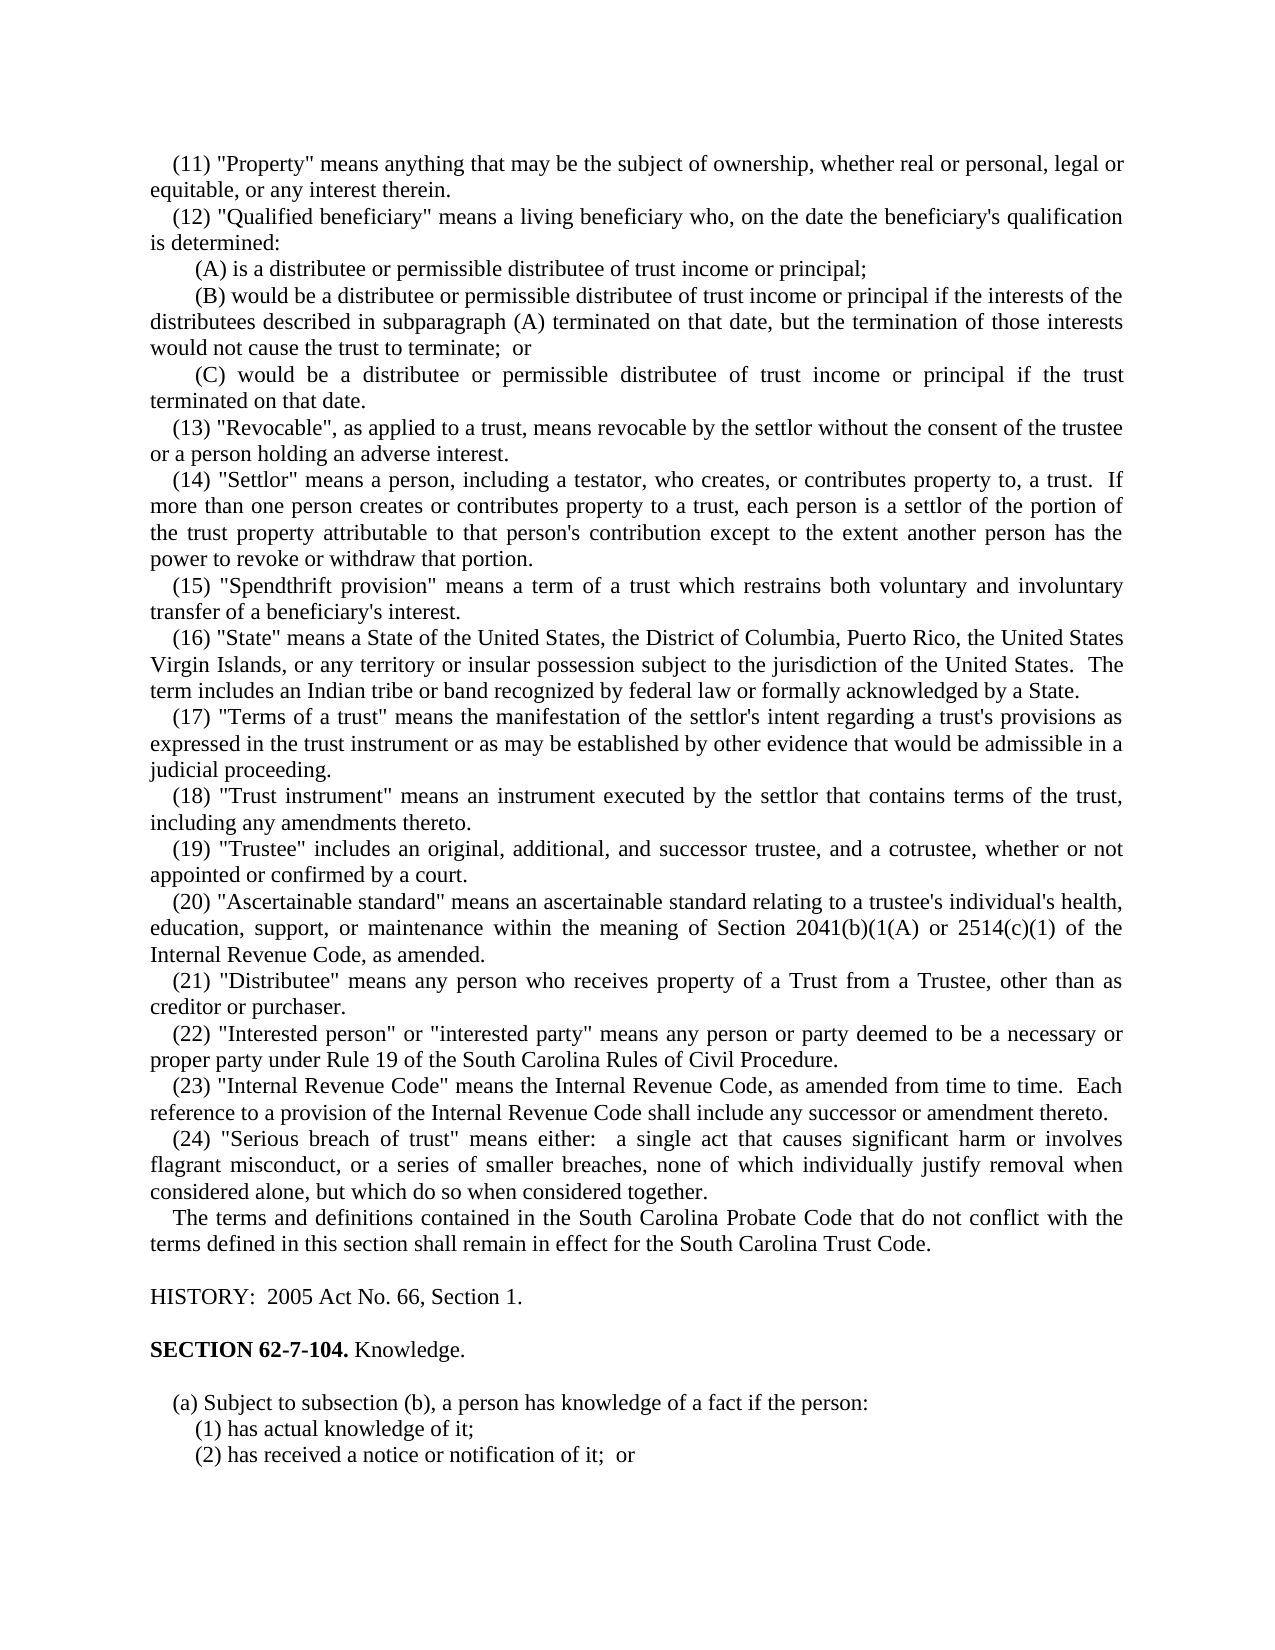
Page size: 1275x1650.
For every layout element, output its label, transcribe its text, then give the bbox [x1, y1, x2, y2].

text (20) "Ascertainable standard" means an ascertainable standard relating to a trustee's individual's health, education, support, or maintenance within the meaning of Section 2041(b)(1(A) or 2514(c)(1) of the Internal Revenue Code, as amended. [150, 888, 1125, 967]
text (a) Subject to subsection (b), a person has knowledge of a fact if the person: [150, 1389, 1125, 1415]
text (14) "Settlor" means a person, including a testator, who creates, or contributes property to, a trust. If more than one person creates or contributes property to a trust, each person is a settlor of the portion of the trust property attributable to that person's contribution except to the extent another person has the power to revoke or withdraw that portion. [150, 466, 1125, 572]
text SECTION 62-7-104. Knowledge. [150, 1336, 1125, 1362]
text (17) "Terms of a trust" means the manifestation of the settlor's intent regarding a trust's provisions as expressed in the trust instrument or as may be established by other evidence that would be admissible in a judicial proceeding. [150, 703, 1125, 782]
text (23) "Internal Revenue Code" means the Internal Revenue Code, as amended from time to time. Each reference to a provision of the Internal Revenue Code shall include any successor or amendment thereto. [150, 1072, 1125, 1125]
text (1) has actual knowledge of it; [150, 1415, 1125, 1441]
text (22) "Interested person" or "interested party" means any person or party deemed to be a necessary or proper party under Rule 19 of the South Carolina Rules of Civil Procedure. [150, 1020, 1125, 1072]
text The terms and definitions contained in the South Carolina Probate Code that do not conflict with the terms defined in this section shall remain in effect for the South Carolina Trust Code. [150, 1204, 1125, 1257]
text (A) is a distributee or permissible distributee of trust income or principal; [150, 255, 1125, 282]
text (11) "Property" means anything that may be the subject of ownership, whether real or personal, legal or equitable, or any interest therein. [150, 150, 1125, 203]
text (2) has received a notice or notification of it; or [150, 1441, 1125, 1468]
text (13) "Revocable", as applied to a trust, means revocable by the settlor without the consent of the trustee or a person holding an adverse interest. [150, 413, 1125, 466]
text HISTORY: 2005 Act No. 66, Section 1. [150, 1283, 1125, 1309]
text (21) "Distributee" means any person who receives property of a Trust from a Trustee, other than as creditor or purchaser. [150, 967, 1125, 1020]
text (24) "Serious breach of trust" means either: a single act that causes significant harm or involves flagrant misconduct, or a series of smaller breaches, none of which individually justify removal when considered alone, but which do so when considered together. [150, 1125, 1125, 1204]
text (B) would be a distributee or permissible distributee of trust income or principal if the interests of the distributees described in subparagraph (A) terminated on that date, but the termination of those interests would not cause the trust to terminate; or [150, 282, 1125, 361]
text (18) "Trust instrument" means an instrument executed by the settlor that contains terms of the trust, including any amendments thereto. [150, 782, 1125, 835]
text (15) "Spendthrift provision" means a term of a trust which restrains both voluntary and involuntary transfer of a beneficiary's interest. [150, 572, 1125, 624]
text (16) "State" means a State of the United States, the District of Columbia, Puerto Rico, the United States Virgin Islands, or any territory or insular possession subject to the jurisdiction of the United States. The term includes an Indian tribe or band recognized by federal law or formally acknowledged by a State. [150, 624, 1125, 703]
text (19) "Trustee" includes an original, additional, and successor trustee, and a cotrustee, whether or not appointed or confirmed by a court. [150, 835, 1125, 888]
text (C) would be a distributee or permissible distributee of trust income or principal if the trust terminated on that date. [150, 361, 1125, 413]
text (12) "Qualified beneficiary" means a living beneficiary who, on the date the beneficiary's qualification is determined: [150, 203, 1125, 255]
